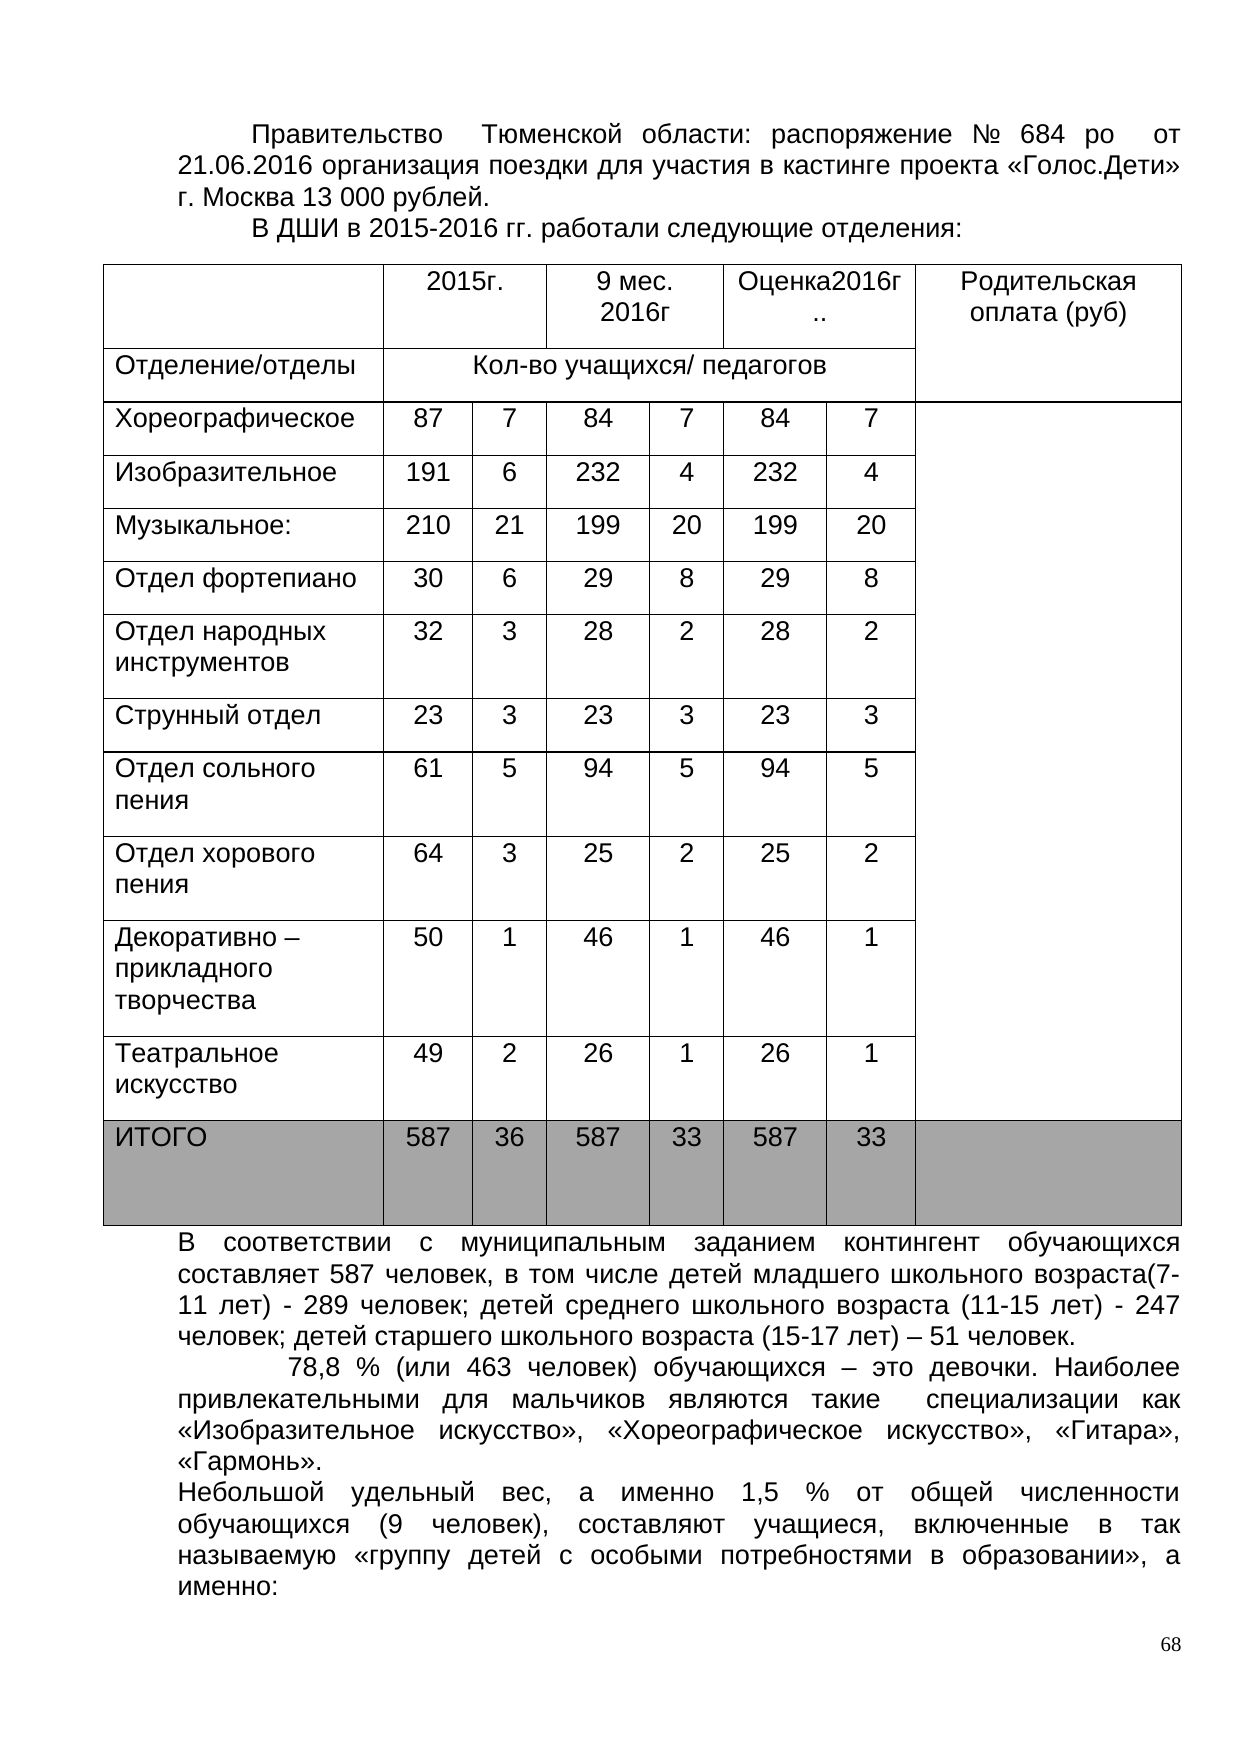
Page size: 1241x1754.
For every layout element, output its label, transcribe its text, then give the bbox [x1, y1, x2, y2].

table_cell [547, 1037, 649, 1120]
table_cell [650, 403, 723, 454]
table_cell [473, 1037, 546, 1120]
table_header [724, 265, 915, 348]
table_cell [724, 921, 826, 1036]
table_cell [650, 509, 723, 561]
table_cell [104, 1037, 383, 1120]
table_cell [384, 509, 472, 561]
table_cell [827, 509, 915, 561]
text Небольшой удельный вес, а именно 1,5 % от общей численности обучающихся (9 человек), составляют учащиеся, включенные в так называемую «группу детей с особыми потребностями в образовании», а именно: [177, 1476, 1181, 1601]
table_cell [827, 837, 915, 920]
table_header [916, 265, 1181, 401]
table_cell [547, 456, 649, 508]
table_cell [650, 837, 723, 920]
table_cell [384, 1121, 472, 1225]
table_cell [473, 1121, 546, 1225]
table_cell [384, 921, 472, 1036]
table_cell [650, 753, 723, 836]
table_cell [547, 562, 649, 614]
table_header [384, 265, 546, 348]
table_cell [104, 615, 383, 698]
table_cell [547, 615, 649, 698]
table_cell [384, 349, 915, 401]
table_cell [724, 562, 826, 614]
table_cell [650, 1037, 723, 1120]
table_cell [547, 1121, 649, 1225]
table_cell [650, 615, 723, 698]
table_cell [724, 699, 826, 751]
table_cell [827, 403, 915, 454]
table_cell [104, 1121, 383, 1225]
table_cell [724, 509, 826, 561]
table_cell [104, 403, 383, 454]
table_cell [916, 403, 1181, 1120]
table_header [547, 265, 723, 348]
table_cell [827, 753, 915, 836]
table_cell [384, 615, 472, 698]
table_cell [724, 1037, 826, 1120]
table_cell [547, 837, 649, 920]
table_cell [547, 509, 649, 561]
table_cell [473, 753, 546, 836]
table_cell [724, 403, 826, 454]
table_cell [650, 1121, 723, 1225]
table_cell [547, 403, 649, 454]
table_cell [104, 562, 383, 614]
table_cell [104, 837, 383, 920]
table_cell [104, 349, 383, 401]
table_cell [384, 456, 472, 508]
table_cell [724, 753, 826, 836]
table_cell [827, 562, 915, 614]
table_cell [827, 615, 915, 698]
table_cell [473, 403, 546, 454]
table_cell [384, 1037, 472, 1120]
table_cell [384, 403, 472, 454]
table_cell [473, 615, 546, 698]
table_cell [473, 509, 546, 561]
text Правительство Тюменской области: распоряжение № 684 ро от 21.06.2016 организация поездки для участия в кастинге проекта «Голос.Дети» г. Москва 13 000 рублей. [177, 118, 1181, 212]
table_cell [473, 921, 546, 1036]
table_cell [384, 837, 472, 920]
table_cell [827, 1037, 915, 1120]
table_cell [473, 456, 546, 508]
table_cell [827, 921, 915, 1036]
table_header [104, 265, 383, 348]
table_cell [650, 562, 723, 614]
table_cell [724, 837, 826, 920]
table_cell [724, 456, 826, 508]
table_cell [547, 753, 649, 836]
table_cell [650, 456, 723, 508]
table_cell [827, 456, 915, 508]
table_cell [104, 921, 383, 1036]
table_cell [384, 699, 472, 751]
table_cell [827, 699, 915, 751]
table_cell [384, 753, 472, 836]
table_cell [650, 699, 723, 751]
text В ДШИ в 2015-2016 гг. работали следующие отделения: [177, 212, 1181, 243]
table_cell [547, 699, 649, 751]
text В соответствии с муниципальным заданием контингент обучающихся составляет 587 человек, в том числе детей младшего школьного возраста(7-11 лет) - 289 человек; детей среднего школьного возраста (11-15 лет) - 247 человек; детей старшего школьного возраста (15-17 лет) – 51 человек. [177, 1226, 1181, 1351]
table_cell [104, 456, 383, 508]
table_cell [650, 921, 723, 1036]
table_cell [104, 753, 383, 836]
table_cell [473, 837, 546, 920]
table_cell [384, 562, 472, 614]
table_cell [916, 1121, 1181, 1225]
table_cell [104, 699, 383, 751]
text 78,8 % (или 463 человек) обучающихся – это девочки. Наиболее привлекательными для мальчиков являются такие специализации как «Изобразительное искусство», «Хореографическое искусство», «Гитара», «Гармонь». [177, 1351, 1181, 1476]
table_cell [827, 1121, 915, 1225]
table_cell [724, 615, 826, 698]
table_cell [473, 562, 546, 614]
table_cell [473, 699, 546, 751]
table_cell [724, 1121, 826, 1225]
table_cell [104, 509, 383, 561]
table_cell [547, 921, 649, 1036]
